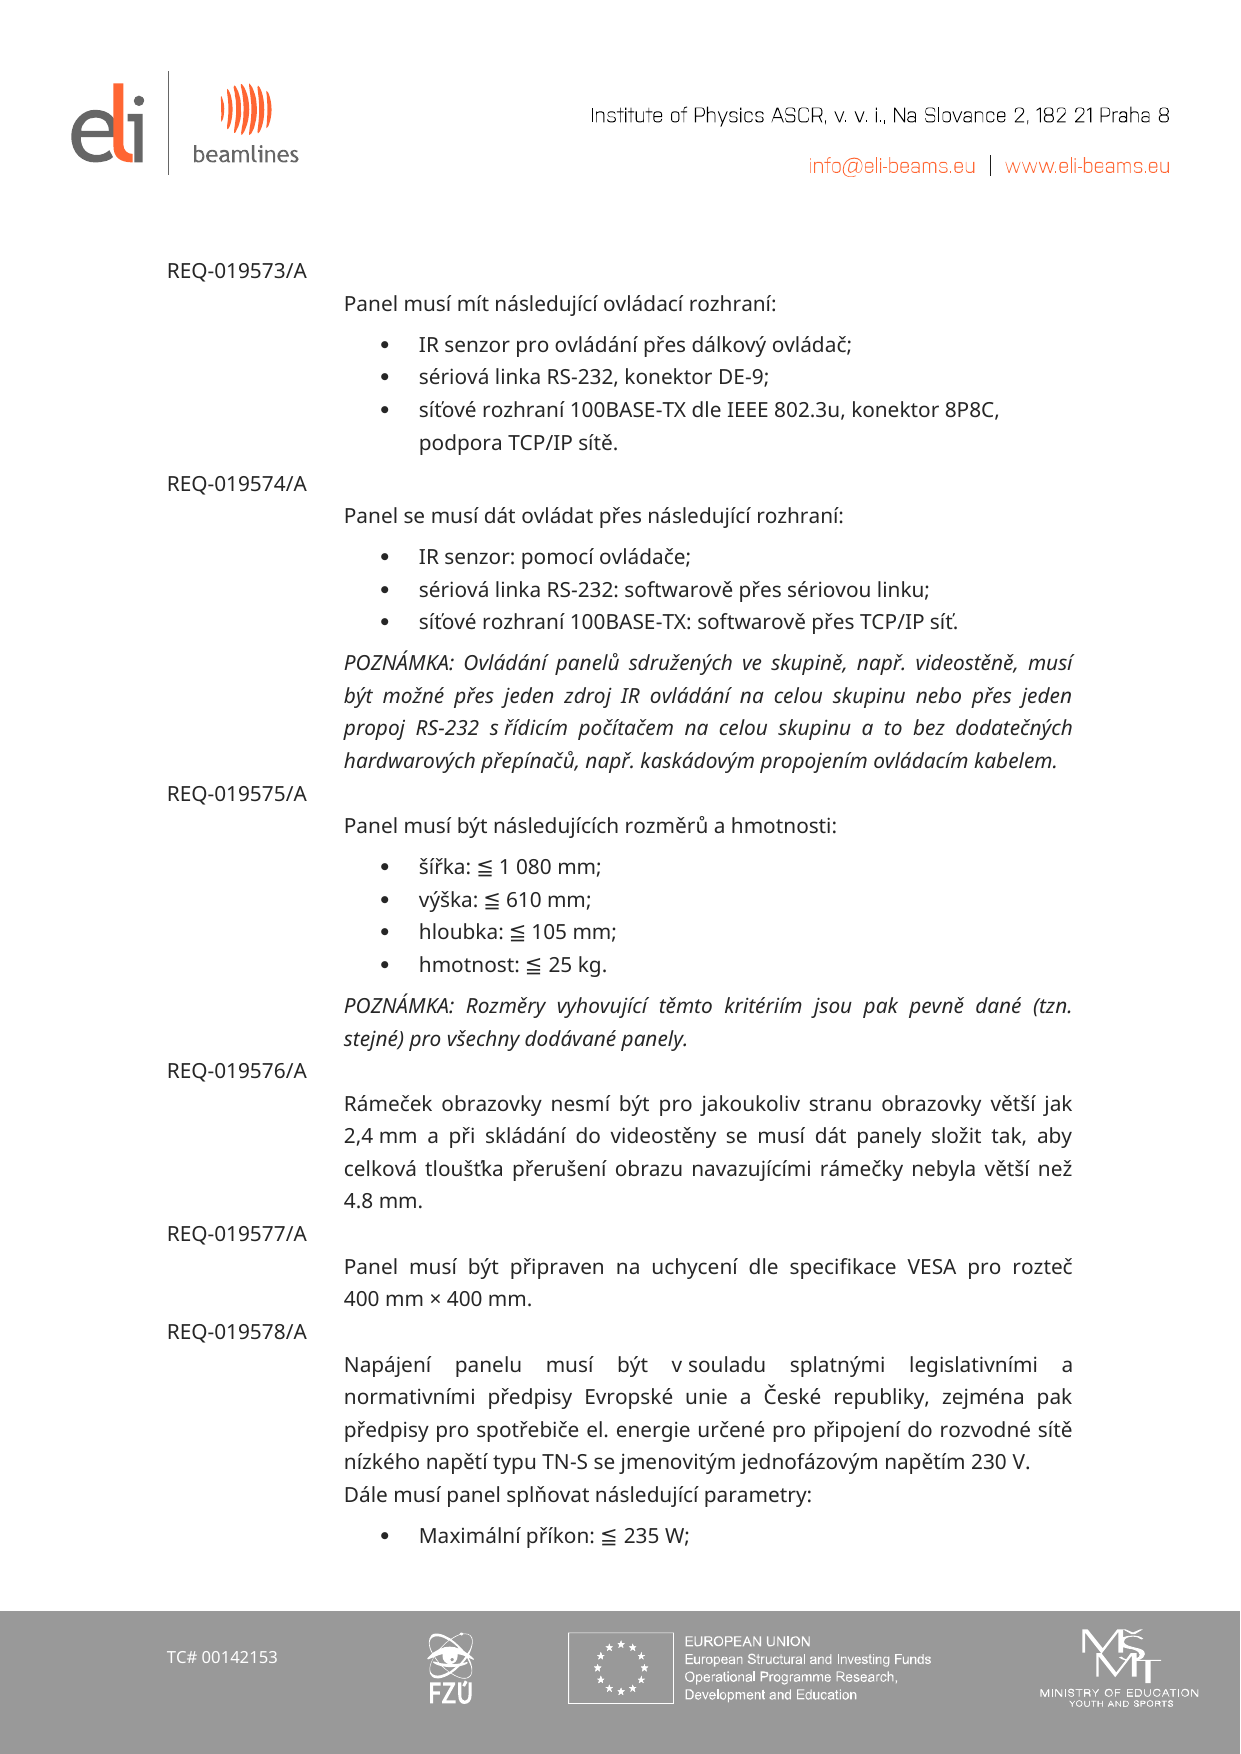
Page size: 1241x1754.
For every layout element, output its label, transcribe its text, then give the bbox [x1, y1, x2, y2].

text Panel musí mít následující ovládací rozhraní: [344, 289, 1074, 317]
list sériová linka RS-232, konektor DE-9; [381, 362, 1074, 391]
text POZNÁMKA: Ovládání panelů sdružených ve skupině, např. videostěně, musí být možné přes jeden zdroj IR ovládání na celou skupinu nebo přes jeden propoj RS-232 s řídicím počítačem na celou skupinu a to bez dodatečných hardwarových přepínačů, např. kaskádovým propojením ovládacím kabelem. [344, 648, 1074, 774]
text Panel musí být připraven na uchycení dle specifikace VESA pro rozteč 400 mm × 400 mm. [344, 1252, 1074, 1313]
text REQ-019574/A [167, 469, 1074, 497]
text Dále musí panel splňovat následující parametry: [344, 1480, 1074, 1508]
list sériová linka RS-232: softwarově přes sériovou linku; [381, 575, 1074, 603]
list IR senzor pro ovládání přes dálkový ovládač; [381, 330, 1074, 358]
text REQ-019573/A [167, 256, 1074, 285]
list Maximální příkon: ≦ 235 W; [381, 1521, 1074, 1549]
text Panel se musí dát ovládat přes následující rozhraní: [344, 501, 1074, 530]
text REQ-019578/A [167, 1317, 1074, 1346]
text REQ-019575/A [167, 779, 1074, 807]
text POZNÁMKA: Rozměry vyhovující těmto kritériím jsou pak pevně dané (tzn. stejné) pro všechny dodávané panely. [344, 991, 1074, 1052]
text Napájení panelu musí být v souladu splatnými legislativními a normativními předpisy Evropské unie a České republiky, zejména pak předpisy pro spotřebiče el. energie určené pro připojení do rozvodné sítě nízkého napětí typu TN-S se jmenovitým jednofázovým napětím 230 V. [344, 1350, 1074, 1476]
list síťové rozhraní 100BASE-TX: softwarově přes TCP/IP síť. [381, 607, 1074, 636]
list hmotnost: ≦ 25 kg. [381, 950, 1074, 978]
list IR senzor: pomocí ovládače; [381, 542, 1074, 571]
text REQ-019577/A [167, 1219, 1074, 1248]
list síťové rozhraní 100BASE-TX dle IEEE 802.3u, konektor 8P8C, podpora TCP/IP sítě. [381, 395, 1074, 456]
list hloubka: ≦ 105 mm; [381, 917, 1074, 946]
text Rámeček obrazovky nesmí být pro jakoukoliv stranu obrazovky větší jak 2,4 mm a při skládání do videostěny se musí dát panely složit tak, aby celková tloušťka přerušení obrazu navazujícími rámečky nebyla větší než 4.8 mm. [344, 1089, 1074, 1215]
list šířka: ≦ 1 080 mm; [381, 852, 1074, 881]
list výška: ≦ 610 mm; [381, 885, 1074, 913]
text REQ-019576/A [167, 1056, 1074, 1085]
text Panel musí být následujících rozměrů a hmotnosti: [344, 811, 1074, 840]
